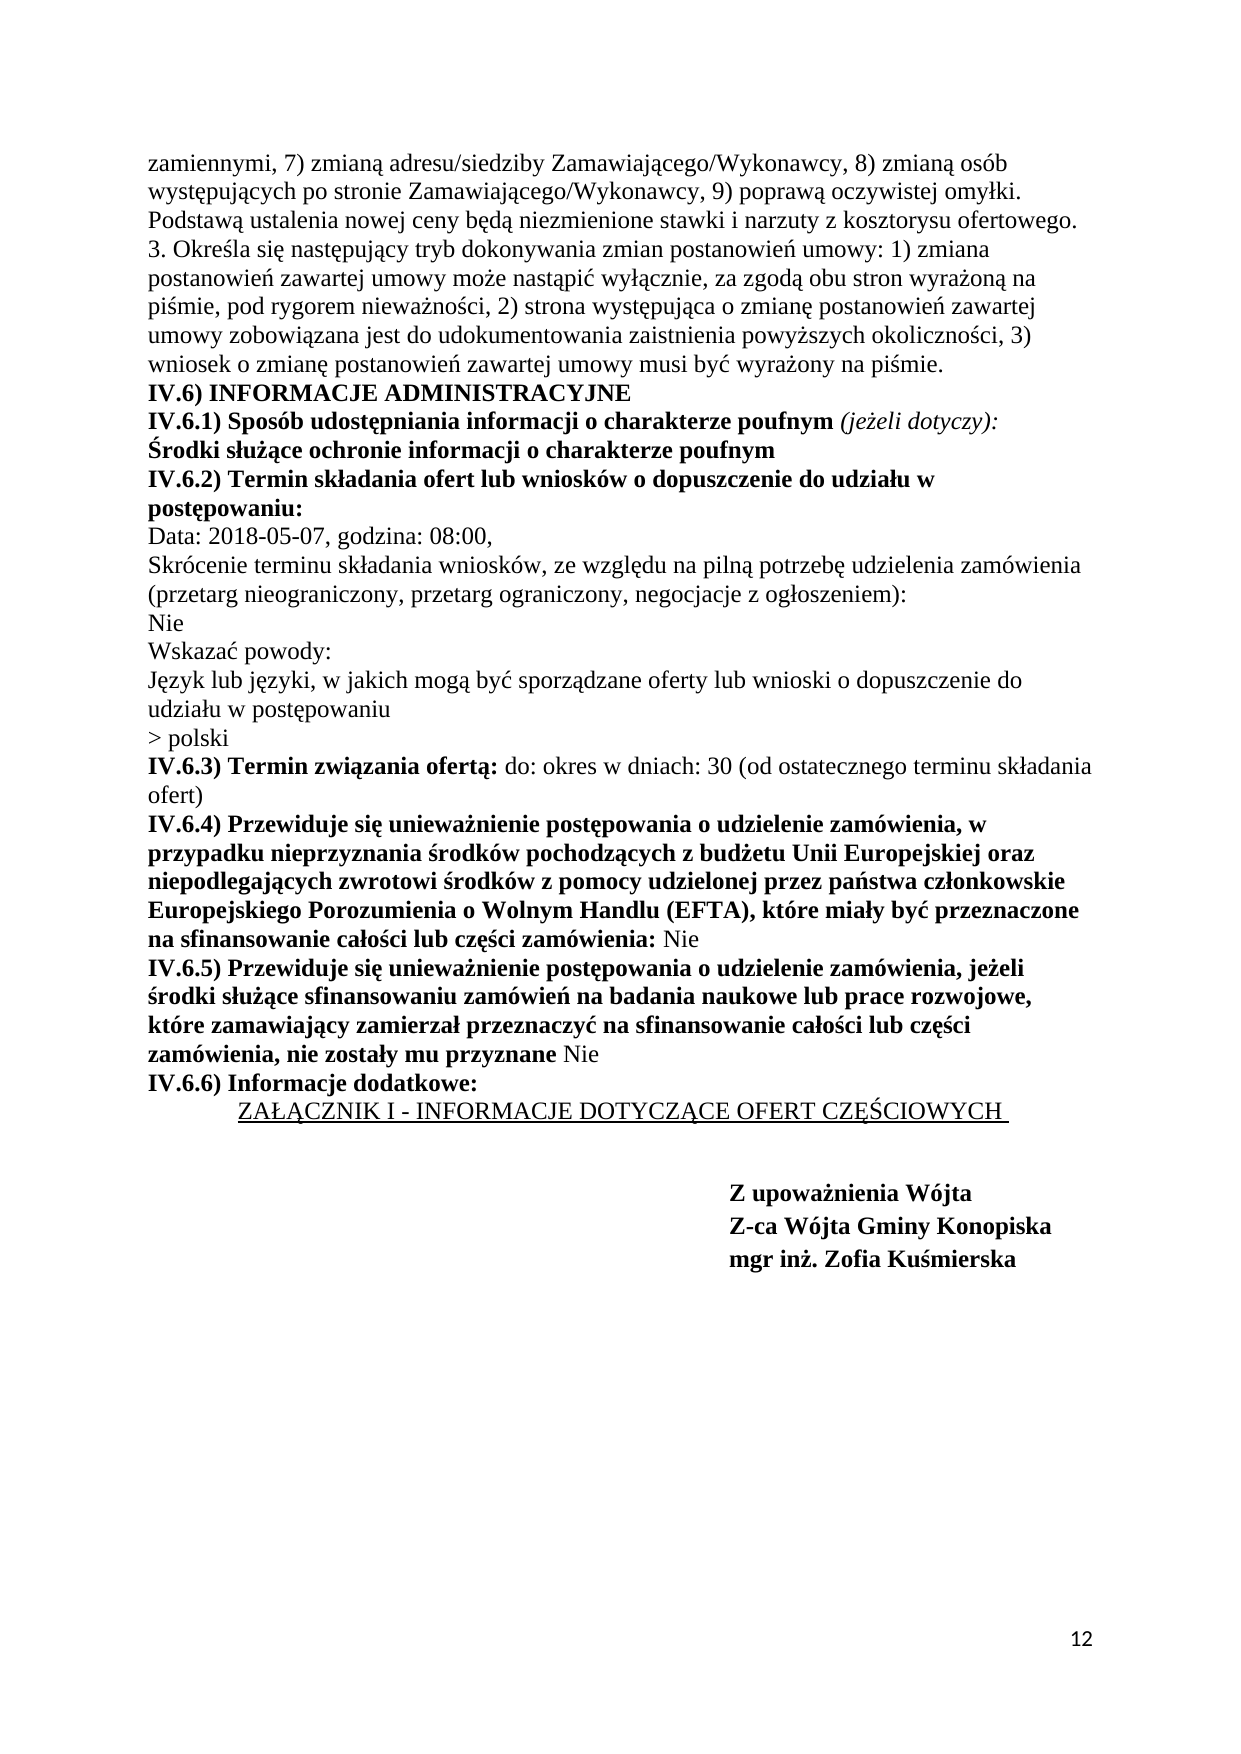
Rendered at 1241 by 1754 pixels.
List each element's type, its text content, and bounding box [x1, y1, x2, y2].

text Z upoważnienia Wójta [148, 1178, 1093, 1207]
text Z-ca Wójta Gminy Konopiska [148, 1211, 1093, 1240]
text mgr inż. Zofia Kuśmierska [148, 1244, 1093, 1273]
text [148, 148, 1093, 1096]
text ZAŁĄCZNIK I - INFORMACJE DOTYCZĄCE OFERT CZĘŚCIOWYCH [148, 1096, 1093, 1125]
